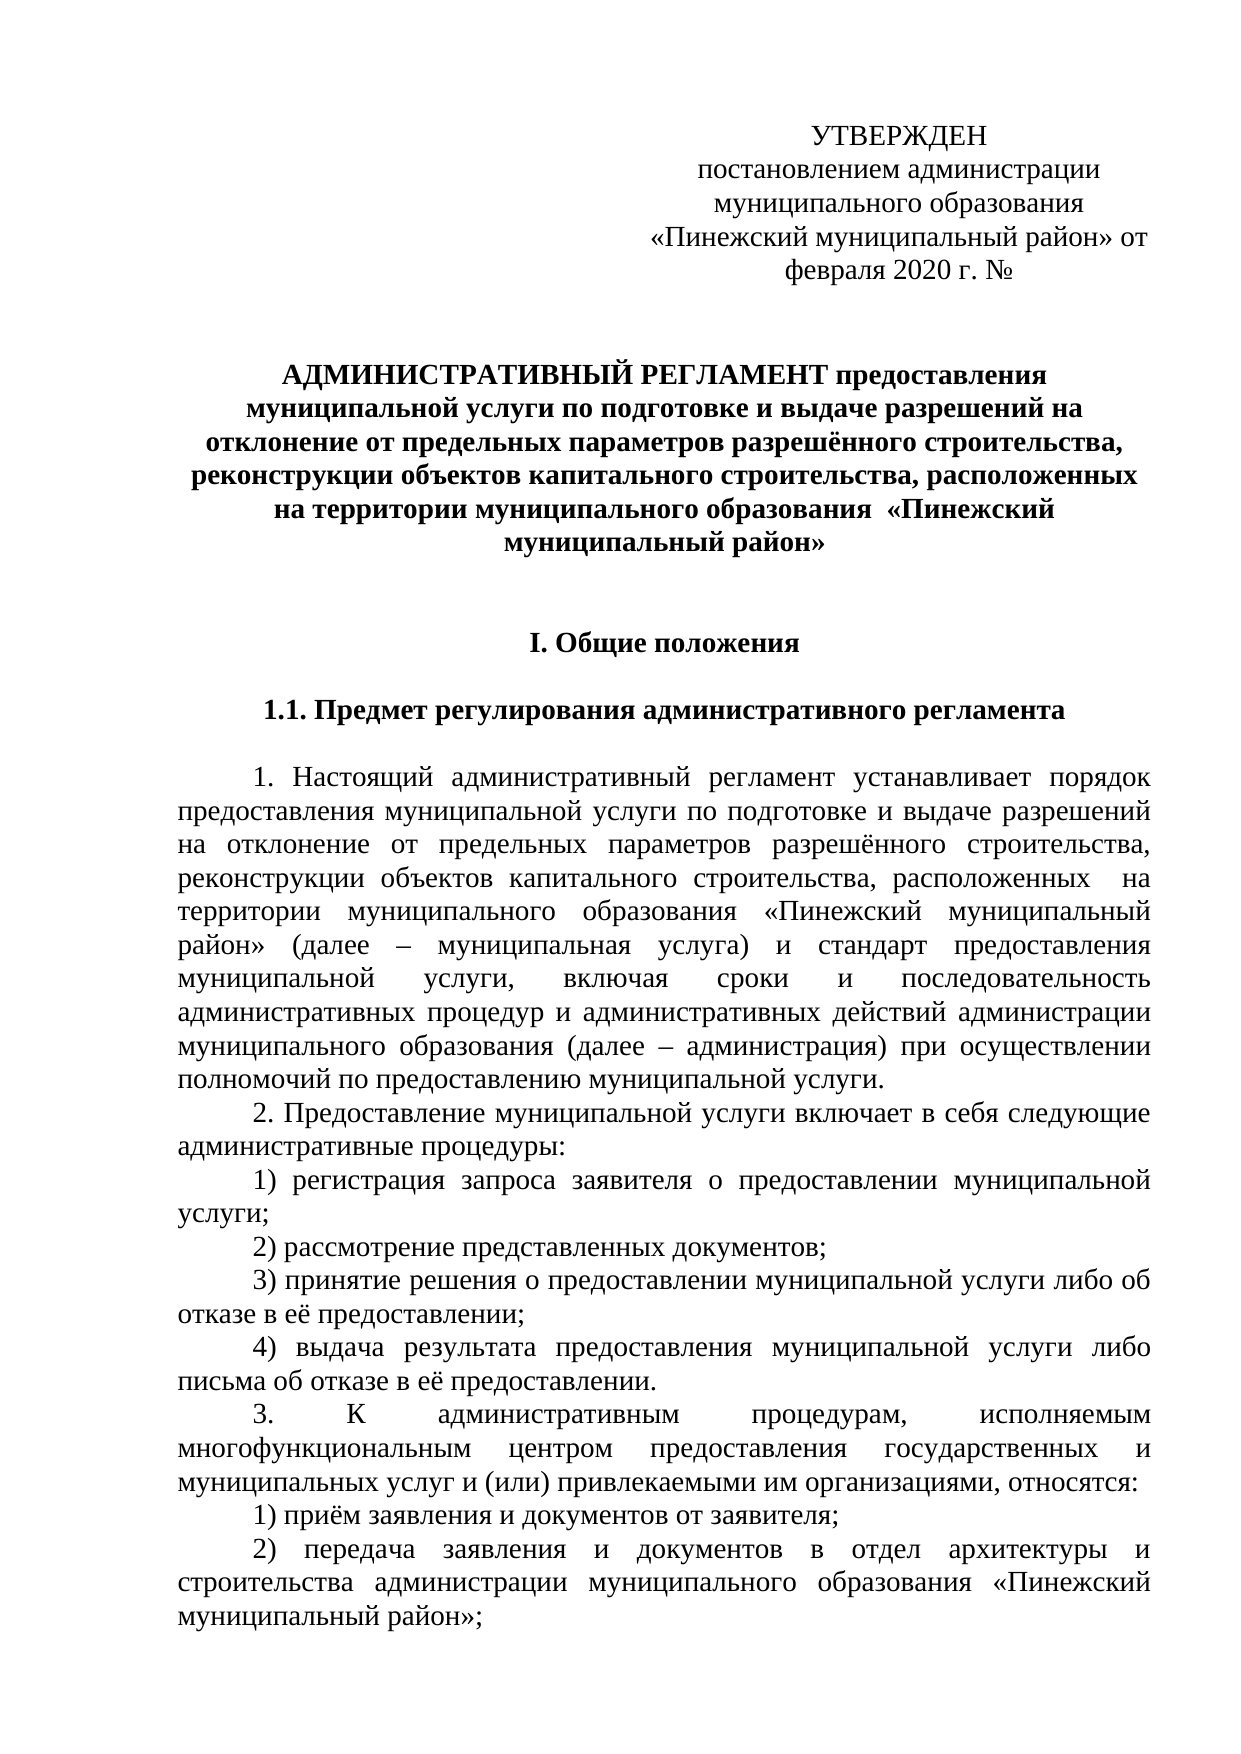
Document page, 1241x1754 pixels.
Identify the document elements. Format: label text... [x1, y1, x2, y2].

text 1. Настоящий административный регламент устанавливает порядок предоставления муниципальной услуги по подготовке и выдаче разрешений на отклонение от предельных параметров разрешённого строительства, реконструкции объектов капитального строительства, расположенных на территории муниципального образования «Пинежский муниципальный район» (далее – муниципальная услуга) и стандарт предоставления муниципальной услуги, включая сроки и последовательность административных процедур и административных действий администрации муниципального образования (далее – администрация) при осуществлении полномочий по предоставлению муниципальной услуги. [177, 759, 1152, 1095]
text 2) рассмотрение представленных документов; [177, 1229, 1152, 1262]
text 2) передача заявления и документов в отдел архитектуры и строительства администрации муниципального образования «Пинежский муниципальный район»; [177, 1531, 1152, 1631]
text постановлением администрации [646, 152, 1152, 185]
title АДМИНИСТРАТИВНЫЙ РЕГЛАМЕНТ предоставления муниципальной услуги по подготовке и выдаче разрешений на отклонение от предельных параметров разрешённого строительства, реконструкции объектов капитального строительства, расположенных на территории муниципального образования «Пинежский муниципальный район» [177, 357, 1152, 558]
text 4) выдача результата предоставления муниципальной услуги либо письма об отказе в её предоставлении. [177, 1329, 1152, 1397]
text УТВЕРЖДЕН [646, 118, 1152, 152]
text 3. К административным процедурам, исполняемым многофункциональным центром предоставления государственных и муниципальных услуг и (или) привлекаемыми им организациями, относятся: [177, 1397, 1152, 1497]
text 1.1. Предмет регулирования административного регламента [177, 692, 1152, 726]
text 2. Предоставление муниципальной услуги включает в себя следующие административные процедуры: [177, 1095, 1152, 1162]
text I. Общие положения [177, 625, 1152, 659]
text муниципального образования [646, 185, 1152, 219]
text 1) приём заявления и документов от заявителя; [177, 1497, 1152, 1531]
text «Пинежский муниципальный район» от февраля 2020 г. № [646, 219, 1152, 286]
text 3) принятие решения о предоставлении муниципальной услуги либо об отказе в её предоставлении; [177, 1262, 1152, 1329]
text 1) регистрация запроса заявителя о предоставлении муниципальной услуги; [177, 1162, 1152, 1229]
